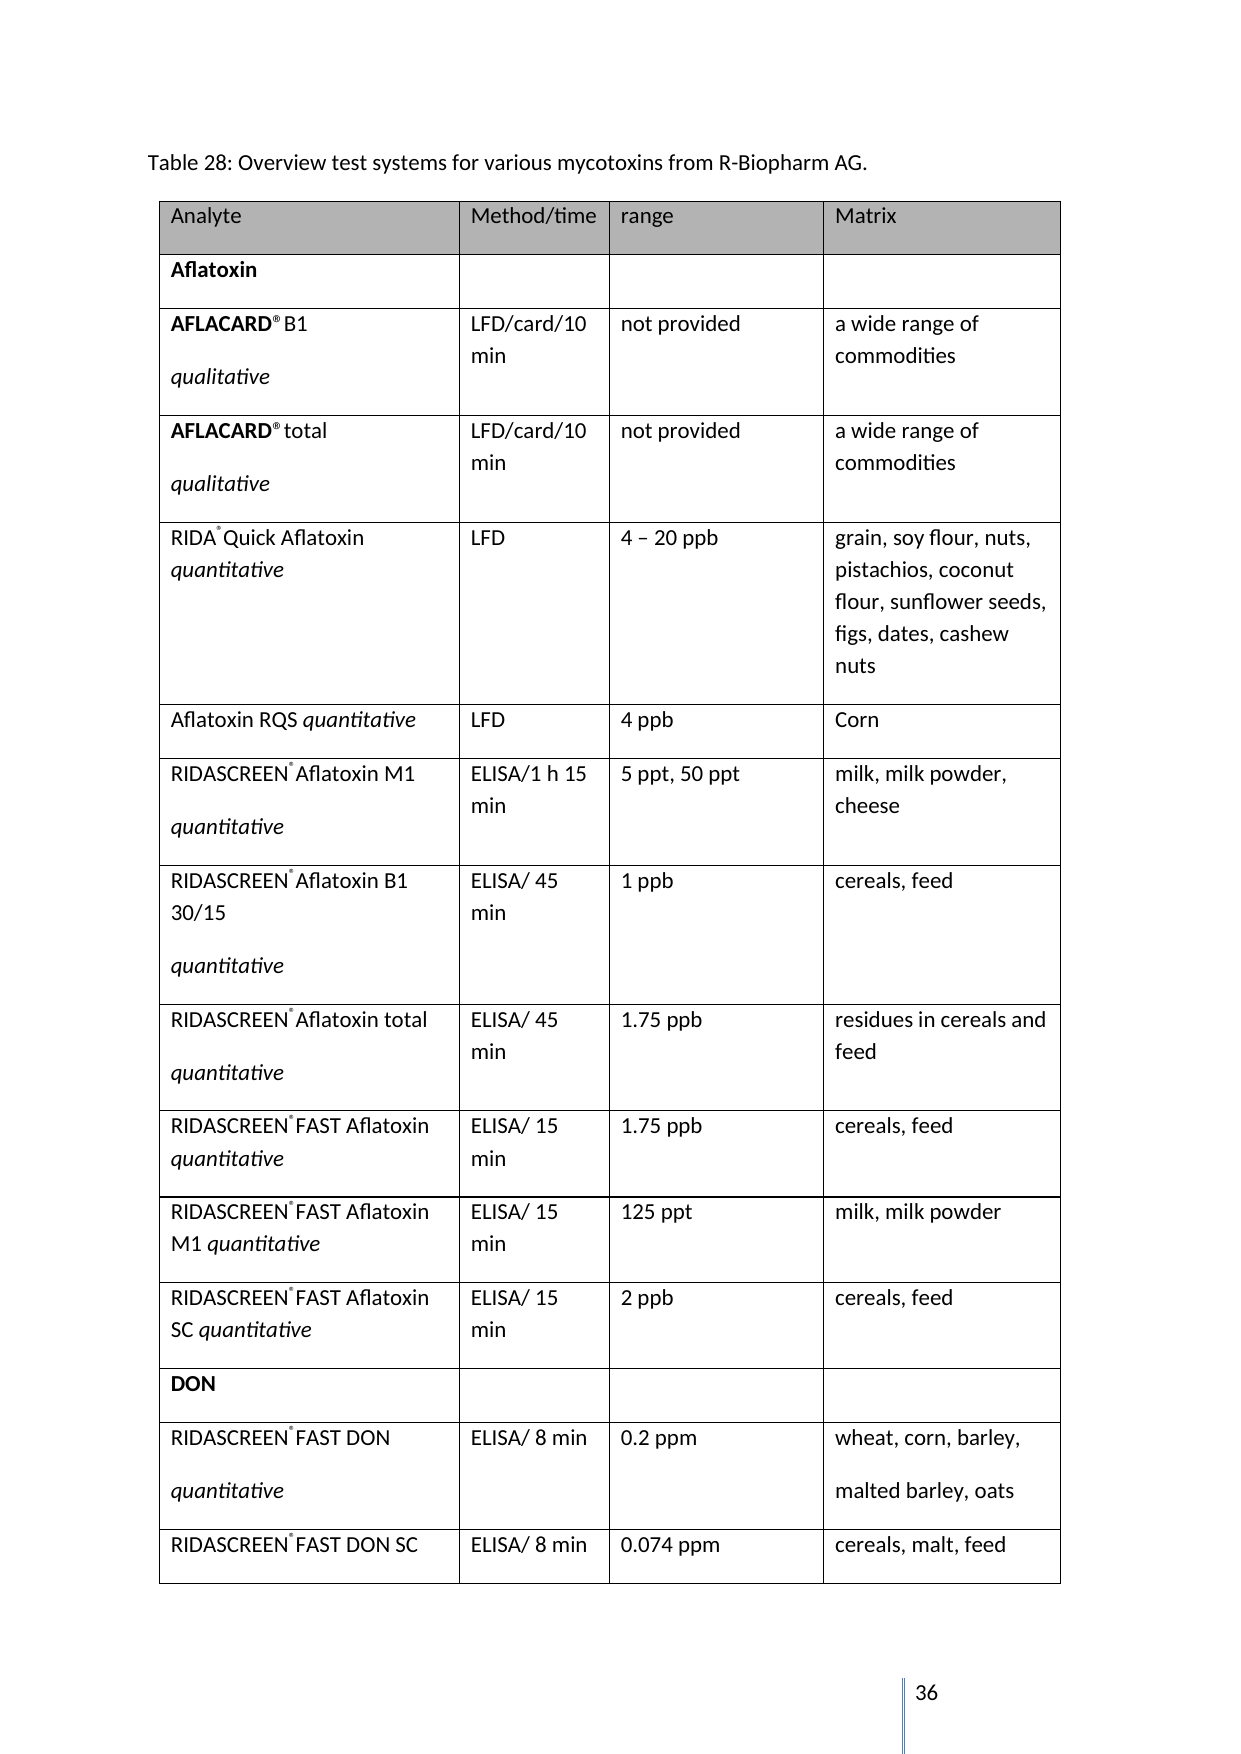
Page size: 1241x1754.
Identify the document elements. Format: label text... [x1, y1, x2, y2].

table_cell Aflatoxin [160, 255, 459, 308]
table_cell RIDASCREEN®FAST DON quantitative [160, 1423, 459, 1529]
table_cell AFLACARD®total qualitative [160, 416, 459, 522]
table_cell a wide range of commodities [824, 416, 1060, 522]
table_cell milk, milk powder, cheese [824, 759, 1060, 865]
table_header Matrix [824, 202, 1060, 254]
table_cell wheat, corn, barley, malted barley, oats [824, 1423, 1060, 1529]
table_cell grain, soy flour, nuts, pistachios, coconut flour, sunflower seeds, figs, dates, cashew nuts [824, 523, 1060, 704]
table_cell ELISA/ 45 min [460, 866, 609, 1004]
table_cell RIDASCREEN®FAST Aflatoxin SC quantitative [160, 1283, 459, 1368]
table_cell 4 – 20 ppb [610, 523, 823, 704]
table_cell Corn [824, 705, 1060, 758]
text Table 28: Overview test systems for various mycotoxins from R-Biopharm AG. [148, 148, 1093, 176]
table_header Method/time [460, 202, 609, 254]
table_cell 1.75 ppb [610, 1005, 823, 1110]
table_cell RIDASCREEN®FAST Aflatoxin quantitative [160, 1111, 459, 1196]
table_cell Aflatoxin RQS quantitative [160, 705, 459, 758]
table_cell [460, 255, 609, 308]
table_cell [160, 1530, 459, 1582]
table_cell 0.074 ppm [610, 1530, 823, 1582]
table_cell LFD/card/10 min [460, 416, 609, 522]
table_cell ELISA/1 h 15 min [460, 759, 609, 865]
table_cell 1.75 ppb [610, 1111, 823, 1196]
table_cell cereals, feed [824, 1283, 1060, 1368]
table_cell 2 ppb [610, 1283, 823, 1368]
table_cell AFLACARD®B1 qualitative [160, 309, 459, 415]
table_cell 4 ppb [610, 705, 823, 758]
table_cell [824, 1369, 1060, 1422]
table_cell ELISA/ 8 min [460, 1423, 609, 1529]
table_cell milk, milk powder [824, 1198, 1060, 1282]
table_cell RIDASCREEN®Aflatoxin M1 quantitative [160, 759, 459, 865]
table_cell ELISA/ 15 min [460, 1283, 609, 1368]
table_cell cereals, malt, feed [824, 1530, 1060, 1582]
table_cell RIDASCREEN®Aflatoxin B1 30/15 quantitative [160, 866, 459, 1004]
table_cell 125 ppt [610, 1198, 823, 1282]
table_cell ELISA/ 45 min [460, 1005, 609, 1110]
table_cell [610, 1369, 823, 1422]
table_cell residues in cereals and feed [824, 1005, 1060, 1110]
table_cell 5 ppt, 50 ppt [610, 759, 823, 865]
table_cell DON [160, 1369, 459, 1422]
table_cell [610, 255, 823, 308]
table_header Analyte [160, 202, 459, 254]
table_header range [610, 202, 823, 254]
table_cell 0.2 ppm [610, 1423, 823, 1529]
table_cell ELISA/ 8 min [460, 1530, 609, 1582]
table_cell not provided [610, 309, 823, 415]
table_cell [460, 1369, 609, 1422]
table_cell LFD/card/10 min [460, 309, 609, 415]
table_cell cereals, feed [824, 1111, 1060, 1196]
table_cell a wide range of commodities [824, 309, 1060, 415]
table_cell cereals, feed [824, 866, 1060, 1004]
table_cell RIDASCREEN®FAST Aflatoxin M1 quantitative [160, 1198, 459, 1282]
table_cell LFD [460, 523, 609, 704]
table_cell RIDASCREEN®Aflatoxin total quantitative [160, 1005, 459, 1110]
table_cell RIDA®Quick Aflatoxin quantitative [160, 523, 459, 704]
table_cell ELISA/ 15 min [460, 1198, 609, 1282]
table_cell not provided [610, 416, 823, 522]
table_cell LFD [460, 705, 609, 758]
table_cell [824, 255, 1060, 308]
table_cell 1 ppb [610, 866, 823, 1004]
table_cell ELISA/ 15 min [460, 1111, 609, 1196]
